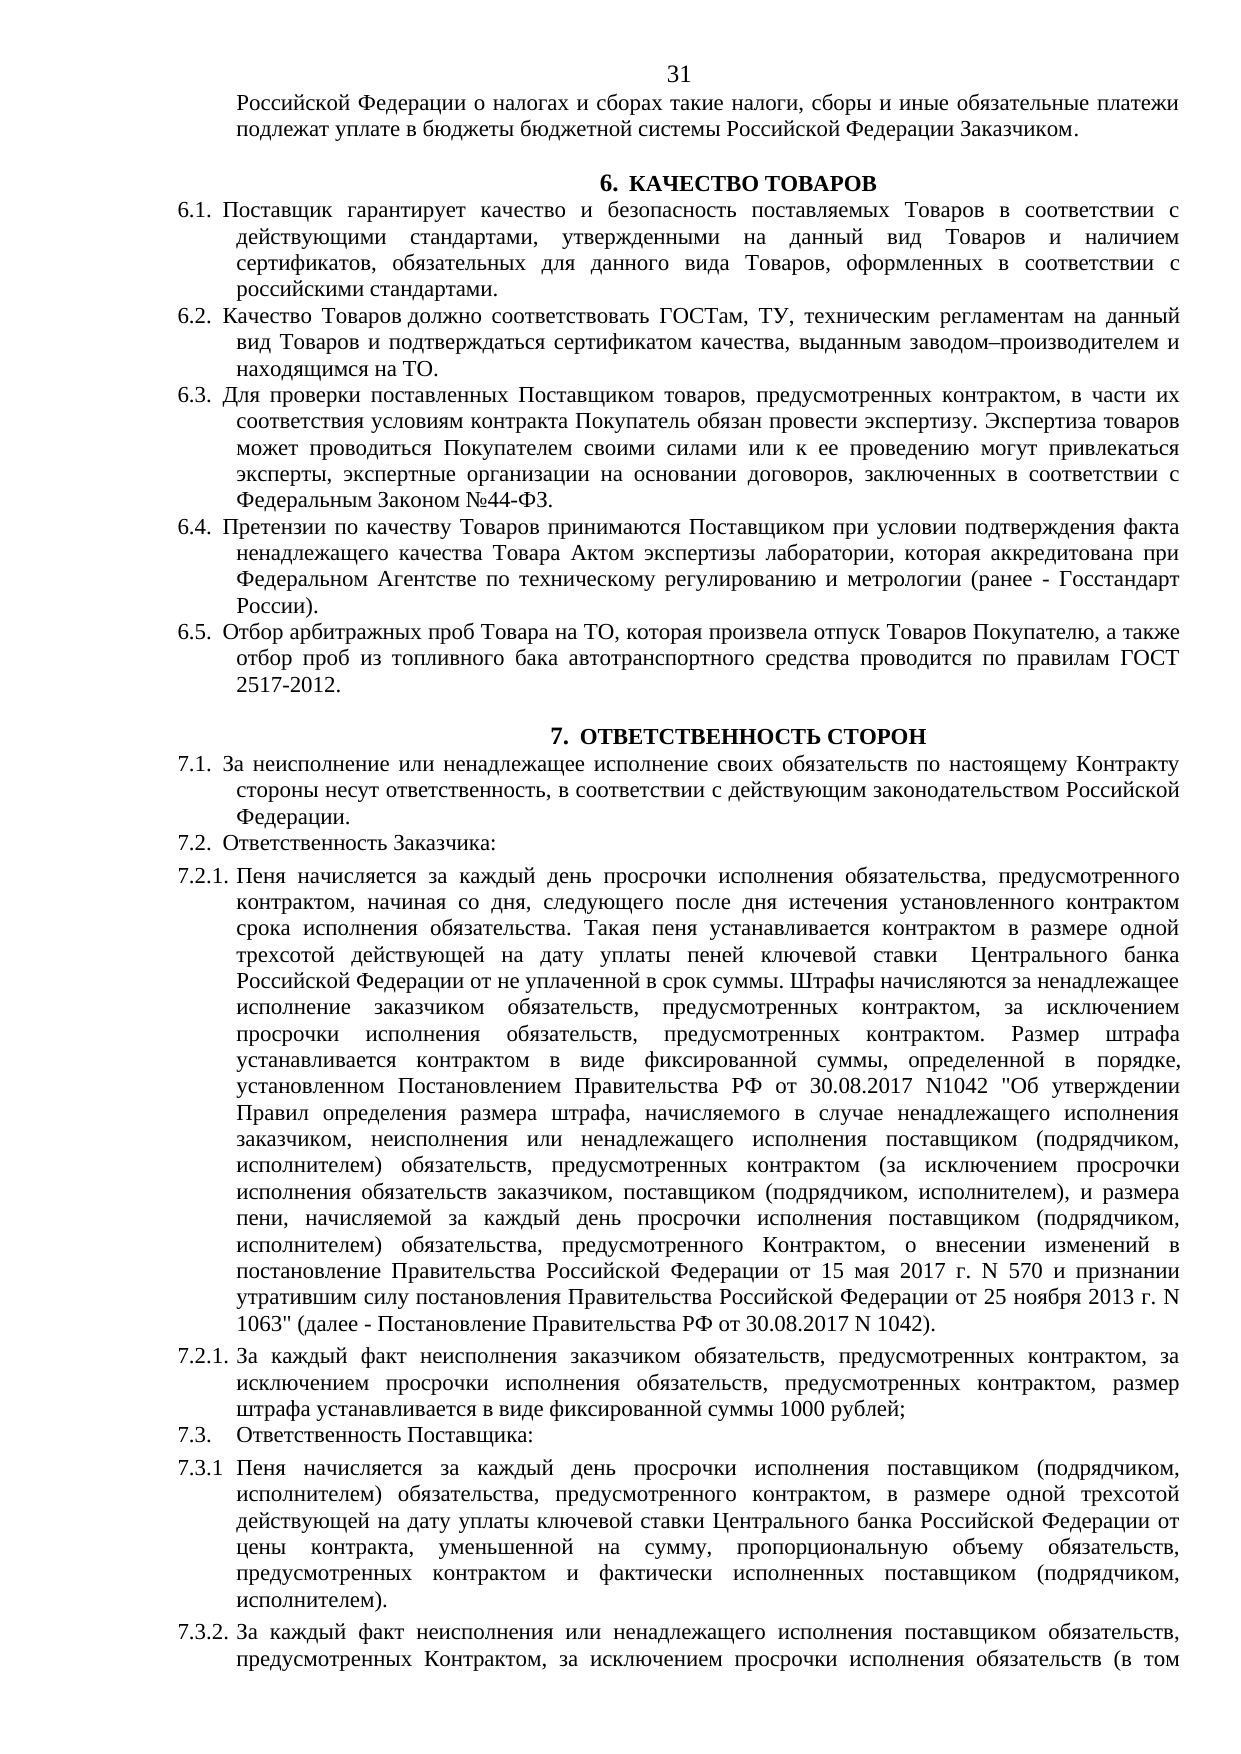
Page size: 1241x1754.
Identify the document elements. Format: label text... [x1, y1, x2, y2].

list Для проверки поставленных Поставщиком товаров, предусмотренных контрактом, в части их соответствия условиям контракта Покупатель обязан провести экспертизу. Экспертиза товаров может проводиться Покупателем своими силами или к ее проведению могут привлекаться эксперты, экспертные организации на основании договоров, заключенных в соответствии с Федеральным Законом №44-ФЗ. [177, 381, 1181, 513]
list Отбор арбитражных проб Товара на ТО, которая произвела отпуск Товаров Покупателю, а также отбор проб из топливного бака автотранспортного средства проводится по правилам ГОСТ 2517-2012. [177, 618, 1181, 697]
list Качество Товаров должно соответствовать ГОСТам, ТУ, техническим регламентам на данный вид Товаров и подтверждаться сертификатом качества, выданным заводом–производителем и находящимся на ТО. [177, 302, 1181, 381]
list Ответственность Поставщика: [177, 1421, 1181, 1448]
list Пеня начисляется за каждый день просрочки исполнения обязательства, предусмотренного контрактом, начиная со дня, следующего после дня истечения установленного контрактом срока исполнения обязательства. Такая пеня устанавливается контрактом в размере одной трехсотой действующей на дату уплаты пеней ключевой ставки Центрального банка Российской Федерации от не уплаченной в срок суммы. Штрафы начисляются за ненадлежащее исполнение заказчиком обязательств, предусмотренных контрактом, за исключением просрочки исполнения обязательств, предусмотренных контрактом. Размер штрафа устанавливается контрактом в виде фиксированной суммы, определенной в порядке, установленном Постановлением Правительства РФ от 30.08.2017 N1042 "Об утверждении Правил определения размера штрафа, начисляемого в случае ненадлежащего исполнения заказчиком, неисполнения или ненадлежащего исполнения поставщиком (подрядчиком, исполнителем) обязательств, предусмотренных контрактом (за исключением просрочки исполнения обязательств заказчиком, поставщиком (подрядчиком, исполнителем), и размера пени, начисляемой за каждый день просрочки исполнения поставщиком (подрядчиком, исполнителем) обязательства, предусмотренного Контрактом, о внесении изменений в постановление Правительства Российской Федерации от 15 мая 2017 г. N 570 и признании утратившим силу постановления Правительства Российской Федерации от 25 ноября 2013 г. N 1063" (далее - Постановление Правительства РФ от 30.08.2017 N 1042). [177, 862, 1181, 1336]
list ОТВЕТСТВЕННОСТЬ СТОРОН [295, 721, 1181, 750]
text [177, 89, 1181, 141]
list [177, 1618, 1181, 1671]
list Поставщик гарантирует качество и безопасность поставляемых Товаров в соответствии с действующими стандартами, утвержденными на данный вид Товаров и наличием сертификатов, обязательных для данного вида Товаров, оформленных в соответствии с российскими стандартами. [177, 196, 1181, 302]
list Ответственность Заказчика: [177, 829, 1181, 855]
list КАЧЕСТВО ТОВАРОВ [295, 168, 1181, 196]
list За неисполнение или ненадлежащее исполнение своих обязательств по настоящему Контракту стороны несут ответственность, в соответствии с действующим законодательством Российской Федерации. [177, 750, 1181, 829]
list За каждый факт неисполнения заказчиком обязательств, предусмотренных контрактом, за исключением просрочки исполнения обязательств, предусмотренных контрактом, размер штрафа устанавливается в виде фиксированной суммы 1000 рублей; [177, 1342, 1181, 1421]
list Пеня начисляется за каждый день просрочки исполнения поставщиком (подрядчиком, исполнителем) обязательства, предусмотренного контрактом, в размере одной трехсотой действующей на дату уплаты ключевой ставки Центрального банка Российской Федерации от цены контракта, уменьшенной на сумму, пропорциональную объему обязательств, предусмотренных контрактом и фактически исполненных поставщиком (подрядчиком, исполнителем). [177, 1454, 1181, 1612]
list Претензии по качеству Товаров принимаются Поставщиком при условии подтверждения факта ненадлежащего качества Товара Актом экспертизы лаборатории, которая аккредитована при Федеральном Агентстве по техническому регулированию и метрологии (ранее - Госстандарт России). [177, 513, 1181, 618]
